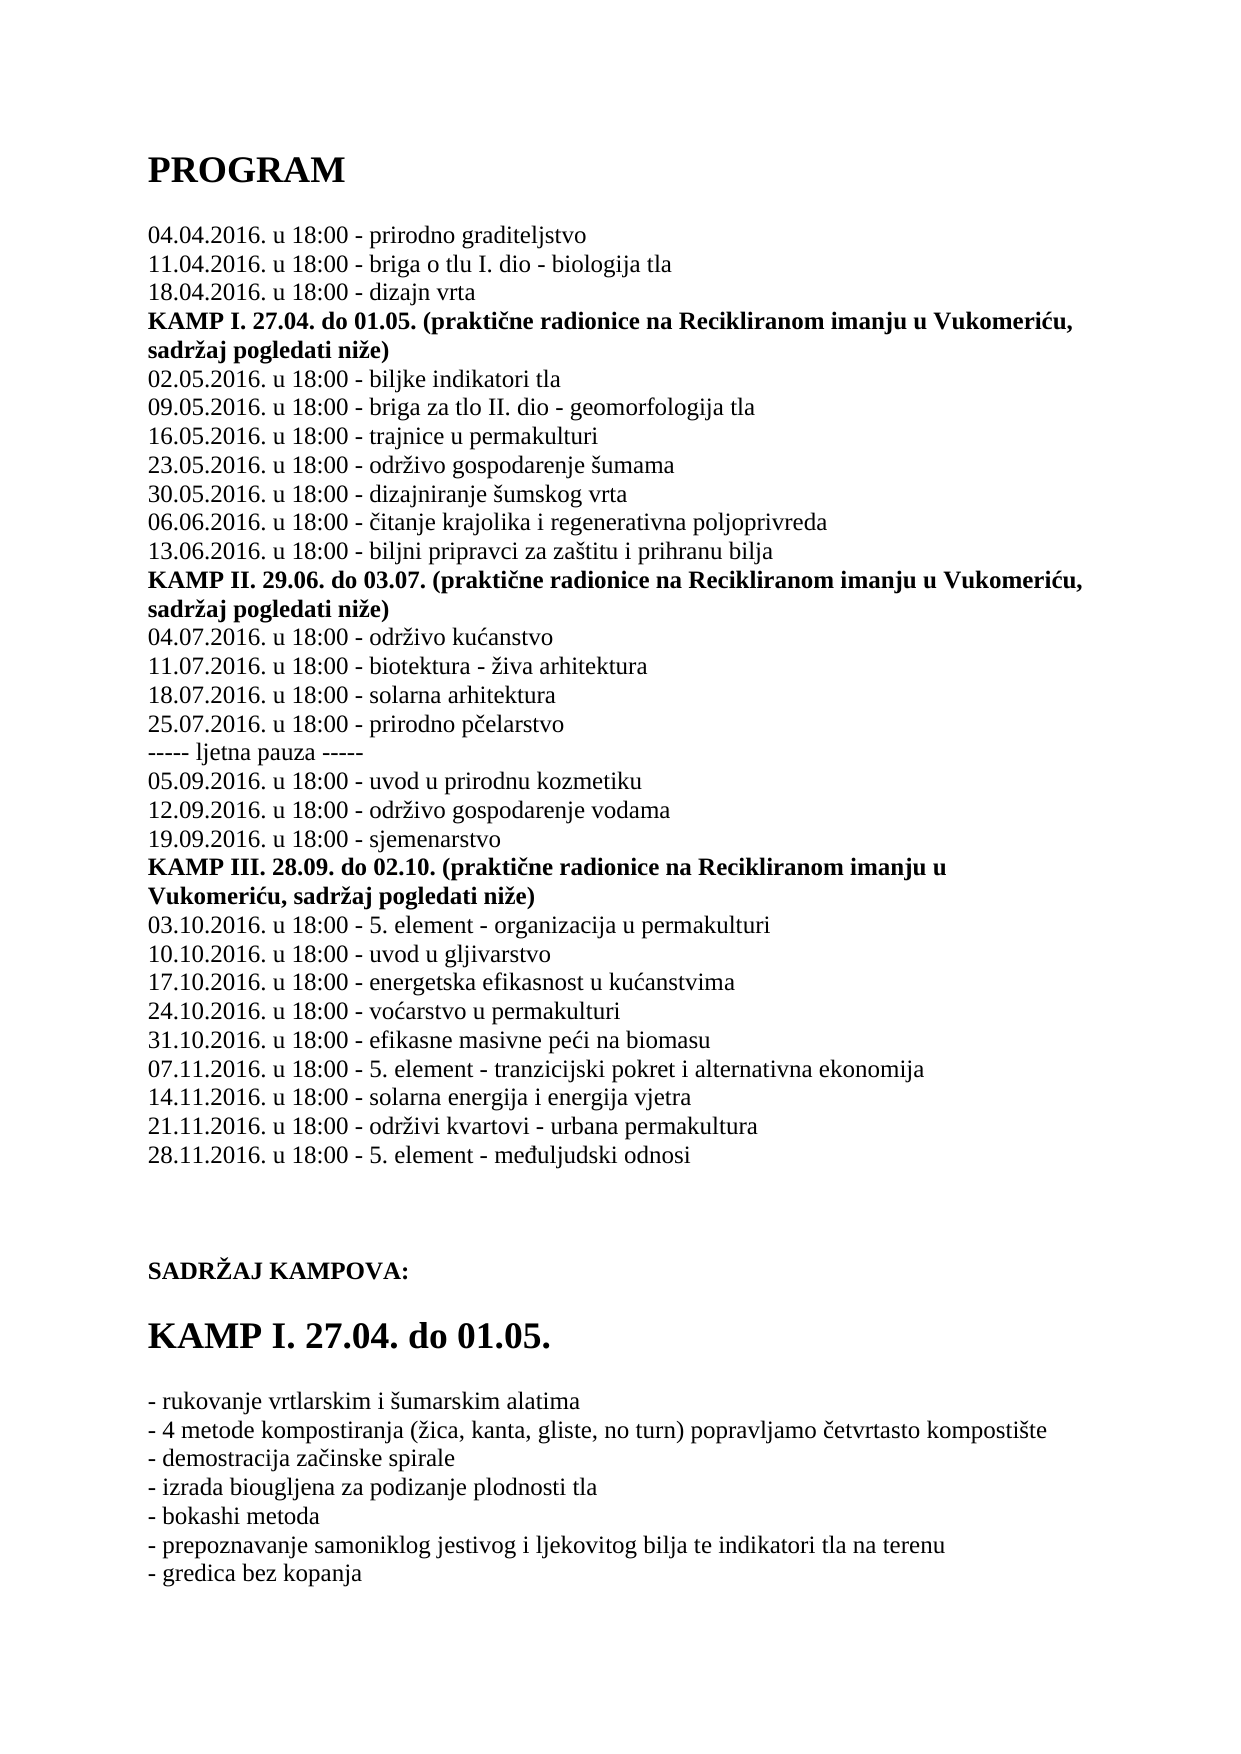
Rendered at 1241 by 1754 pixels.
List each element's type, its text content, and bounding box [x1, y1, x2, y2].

text KAMP I. 27.04. do 01.05. [148, 1314, 1093, 1357]
text SADRŽAJ KAMPOVA: [148, 1256, 1093, 1284]
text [148, 1386, 1093, 1587]
text PROGRAM [148, 148, 1093, 191]
text 04.04.2016. u 18:00 - prirodno graditeljstvo 11.04.2016. u 18:00 - briga o tlu I. dio - biologija tla 18.04.2016. u 18:00 - dizajn vrta KAMP I. 27.04. do 01.05. (praktične radionice na Recikliranom imanju u Vukomeriću, sadržaj pogledati niže) 02.05.2016. u 18:00 - biljke indikatori tla 09.05.2016. u 18:00 - briga za tlo II. dio - geomorfologija tla 16.05.2016. u 18:00 - trajnice u permakulturi 23.05.2016. u 18:00 - održivo gospodarenje šumama 30.05.2016. u 18:00 - dizajniranje šumskog vrta 06.06.2016. u 18:00 - čitanje krajolika i regenerativna poljoprivreda 13.06.2016. u 18:00 - biljni pripravci za zaštitu i prihranu bilja KAMP II. 29.06. do 03.07. (praktične radionice na Recikliranom imanju u Vukomeriću, sadržaj pogledati niže) 04.07.2016. u 18:00 - održivo kućanstvo 11.07.2016. u 18:00 - biotektura - živa arhitektura 18.07.2016. u 18:00 - solarna arhitektura 25.07.2016. u 18:00 - prirodno pčelarstvo ----- ljetna pauza ----- 05.09.2016. u 18:00 - uvod u prirodnu kozmetiku 12.09.2016. u 18:00 - održivo gospodarenje vodama 19.09.2016. u 18:00 - sjemenarstvo KAMP III. 28.09. do 02.10. (praktične radionice na Recikliranom imanju u Vukomeriću, sadržaj pogledati niže) 03.10.2016. u 18:00 - 5. element - organizacija u permakulturi 10.10.2016. u 18:00 - uvod u gljivarstvo 17.10.2016. u 18:00 - energetska efikasnost u kućanstvima 24.10.2016. u 18:00 - voćarstvo u permakulturi 31.10.2016. u 18:00 - efikasne masivne peći na biomasu 07.11.2016. u 18:00 - 5. element - tranzicijski pokret i alternativna ekonomija 14.11.2016. u 18:00 - solarna energija i energija vjetra 21.11.2016. u 18:00 - održivi kvartovi - urbana permakultura 28.11.2016. u 18:00 - 5. element - međuljudski odnosi [148, 220, 1093, 1169]
